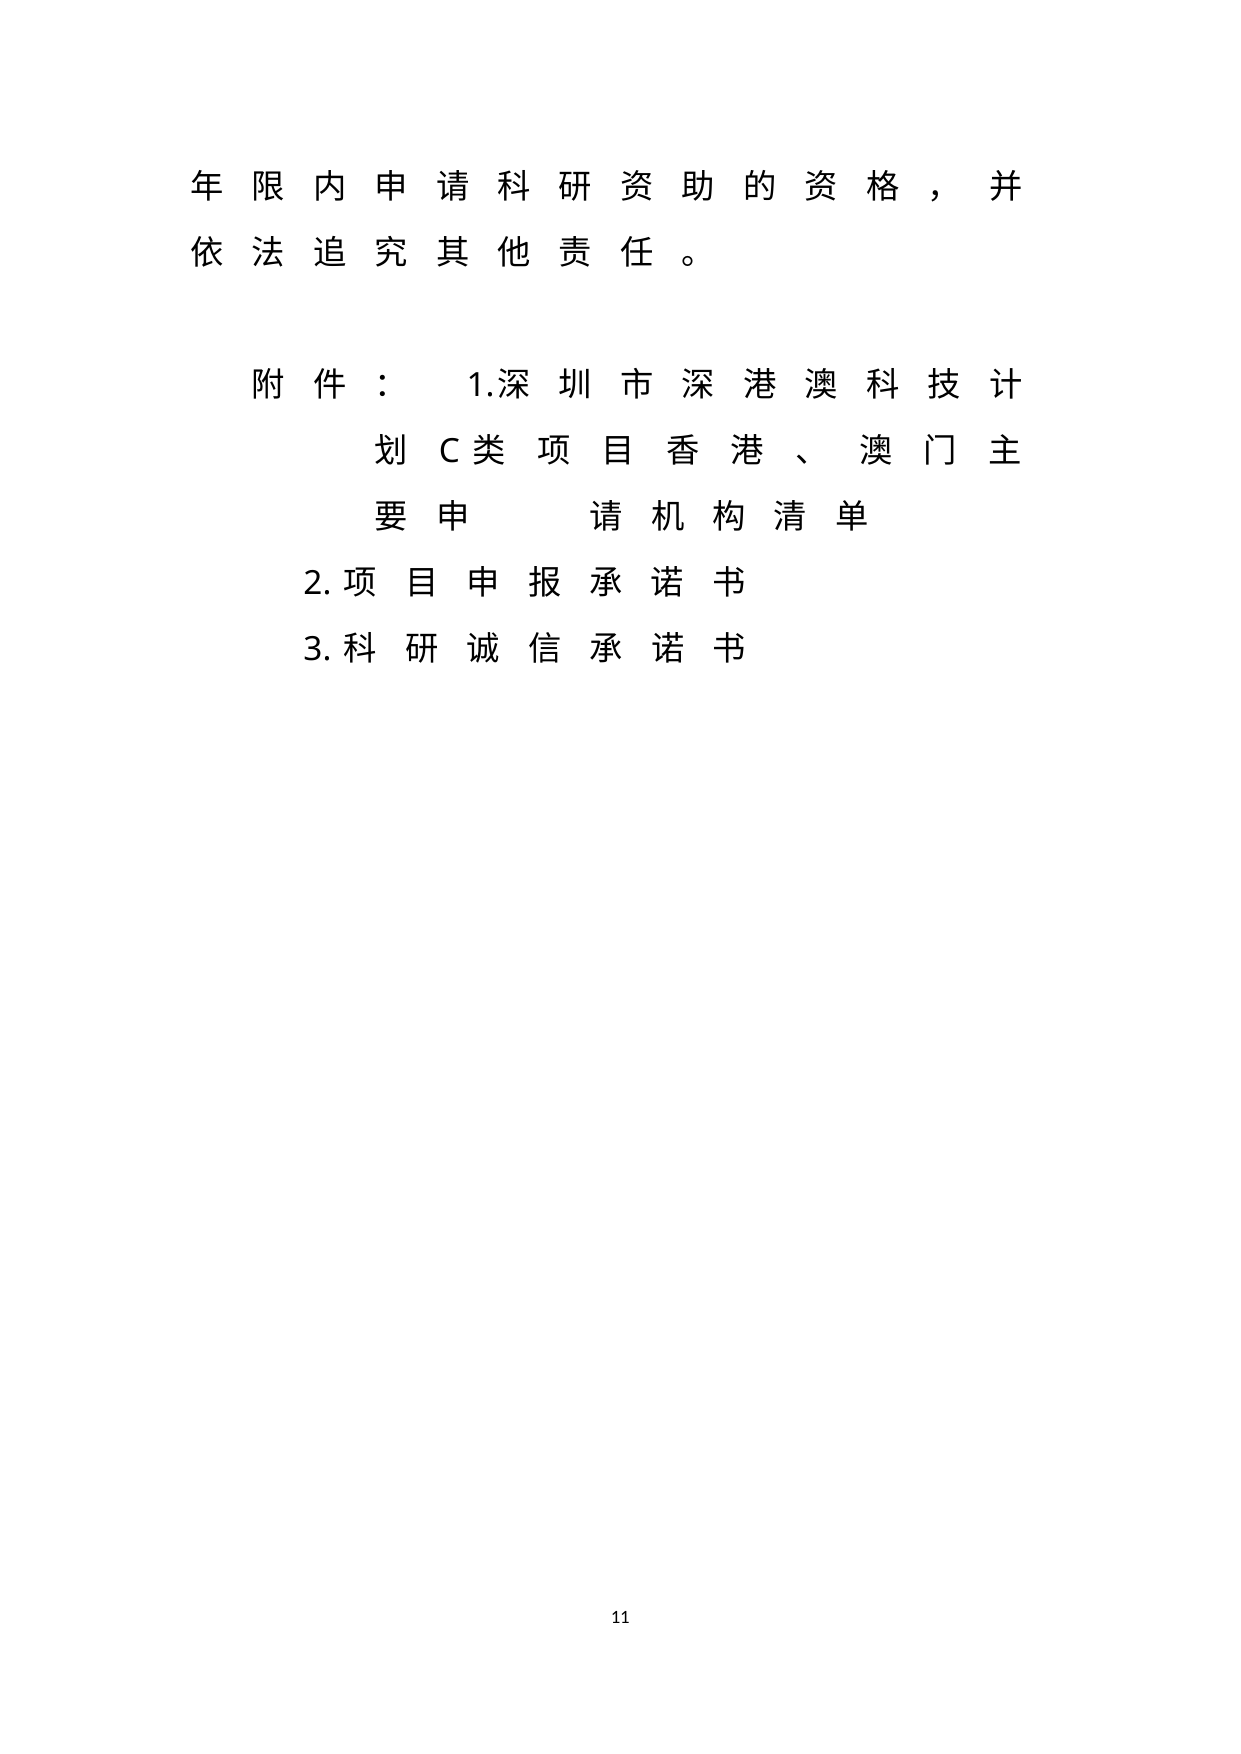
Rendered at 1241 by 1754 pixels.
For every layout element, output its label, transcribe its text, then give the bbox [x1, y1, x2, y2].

text 附件： 1.深圳市深港澳科技计划C类项目香港、澳门主要申 请机构清单 [228, 349, 1050, 547]
text 3.科研诚信承诺书 [190, 613, 1050, 679]
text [190, 151, 1050, 283]
text 2.项目申报承诺书 [190, 547, 1050, 613]
